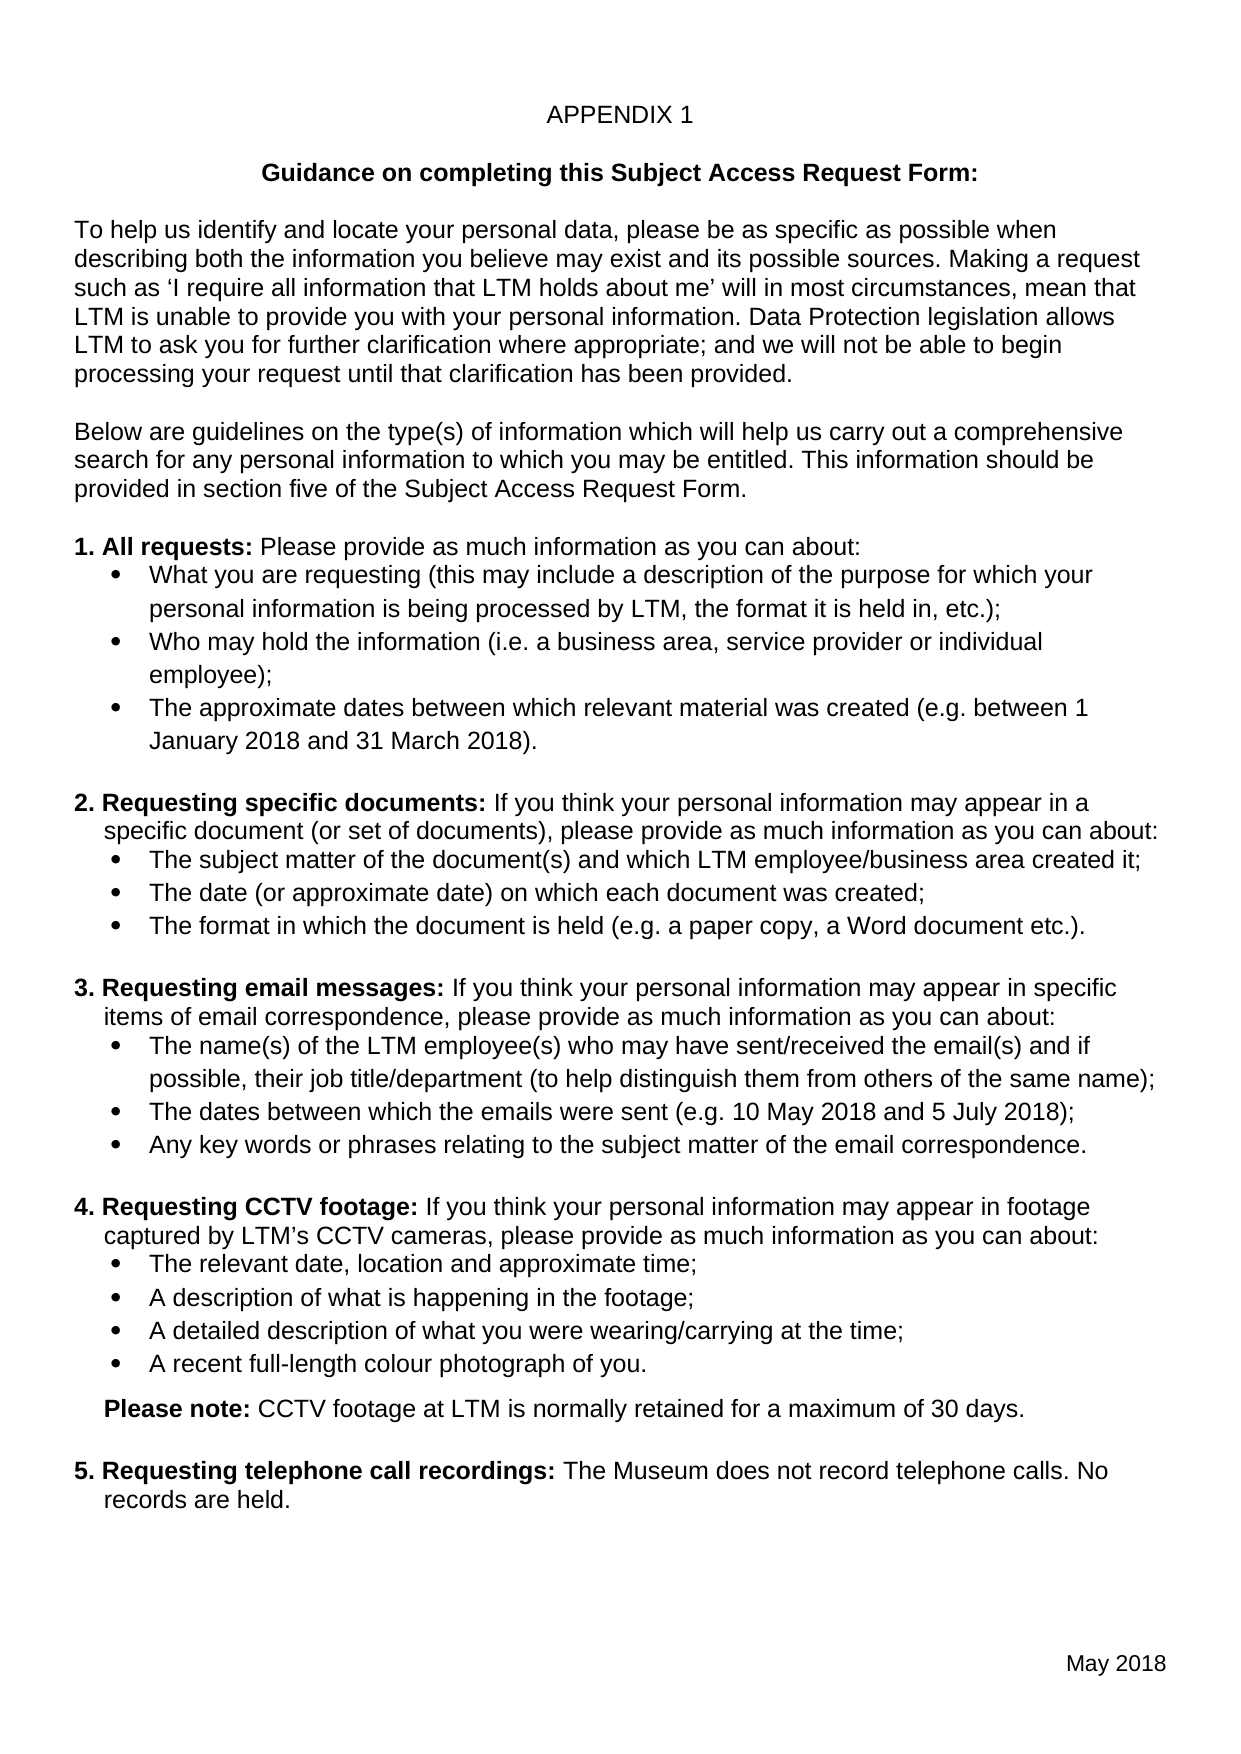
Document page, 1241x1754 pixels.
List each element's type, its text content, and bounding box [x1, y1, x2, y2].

text 3. Requesting email messages: If you think your personal information may appear in specific items of email correspondence, please provide as much information as you can about: [74, 973, 1166, 1031]
text 1. All requests: Please provide as much information as you can about: [74, 532, 1166, 560]
list The subject matter of the document(s) and which LTM employee/business area created it; [111, 845, 1166, 874]
text 5. Requesting telephone call recordings: The Museum does not record telephone calls. No records are held. [74, 1456, 1166, 1514]
list Who may hold the information (i.e. a business area, service provider or individual employee); [111, 627, 1166, 688]
list The name(s) of the LTM employee(s) who may have sent/received the email(s) and if possible, their job title/department (to help distinguish them from others of the same name); [111, 1031, 1166, 1093]
list The relevant date, location and approximate time; [111, 1249, 1166, 1278]
text Below are guidelines on the type(s) of information which will help us carry out a comprehensive search for any personal information to which you may be entitled. This information should be provided in section five of the Subject Access Request Form. [74, 417, 1166, 503]
text 2. Requesting specific documents: If you think your personal information may appear in a specific document (or set of documents), please provide as much information as you can about: [74, 788, 1166, 845]
list Any key words or phrases relating to the subject matter of the email correspondence. [111, 1130, 1166, 1159]
list A description of what is happening in the footage; [111, 1282, 1166, 1311]
list The approximate dates between which relevant material was created (e.g. between 1 January 2018 and 31 March 2018). [111, 693, 1166, 754]
text APPENDIX 1 [74, 100, 1166, 129]
text 4. Requesting CCTV footage: If you think your personal information may appear in footage captured by LTM’s CCTV cameras, please provide as much information as you can about: [74, 1192, 1166, 1249]
list The date (or approximate date) on which each document was created; [111, 878, 1166, 907]
list The dates between which the emails were sent (e.g. 10 May 2018 and 5 July 2018); [111, 1097, 1166, 1126]
list What you are requesting (this may include a description of the purpose for which your personal information is being processed by LTM, the format it is held in, etc.); [111, 560, 1166, 622]
text To help us identify and locate your personal data, please be as specific as possible when describing both the information you believe may exist and its possible sources. Making a request such as ‘I require all information that LTM holds about me’ will in most circumstances, mean that LTM is unable to provide you with your personal information. Data Protection legislation allows LTM to ask you for further clarification where appropriate; and we will not be able to begin processing your request until that clarification has been provided. [74, 215, 1166, 388]
list A detailed description of what you were wearing/carrying at the time; [111, 1316, 1166, 1344]
list The format in which the document is held (e.g. a paper copy, a Word document etc.). [111, 911, 1166, 940]
text Please note: CCTV footage at LTM is normally retained for a maximum of 30 days. [103, 1394, 1166, 1423]
text Guidance on completing this Subject Access Request Form: [74, 158, 1166, 187]
list A recent full-length colour photograph of you. [111, 1349, 1166, 1378]
